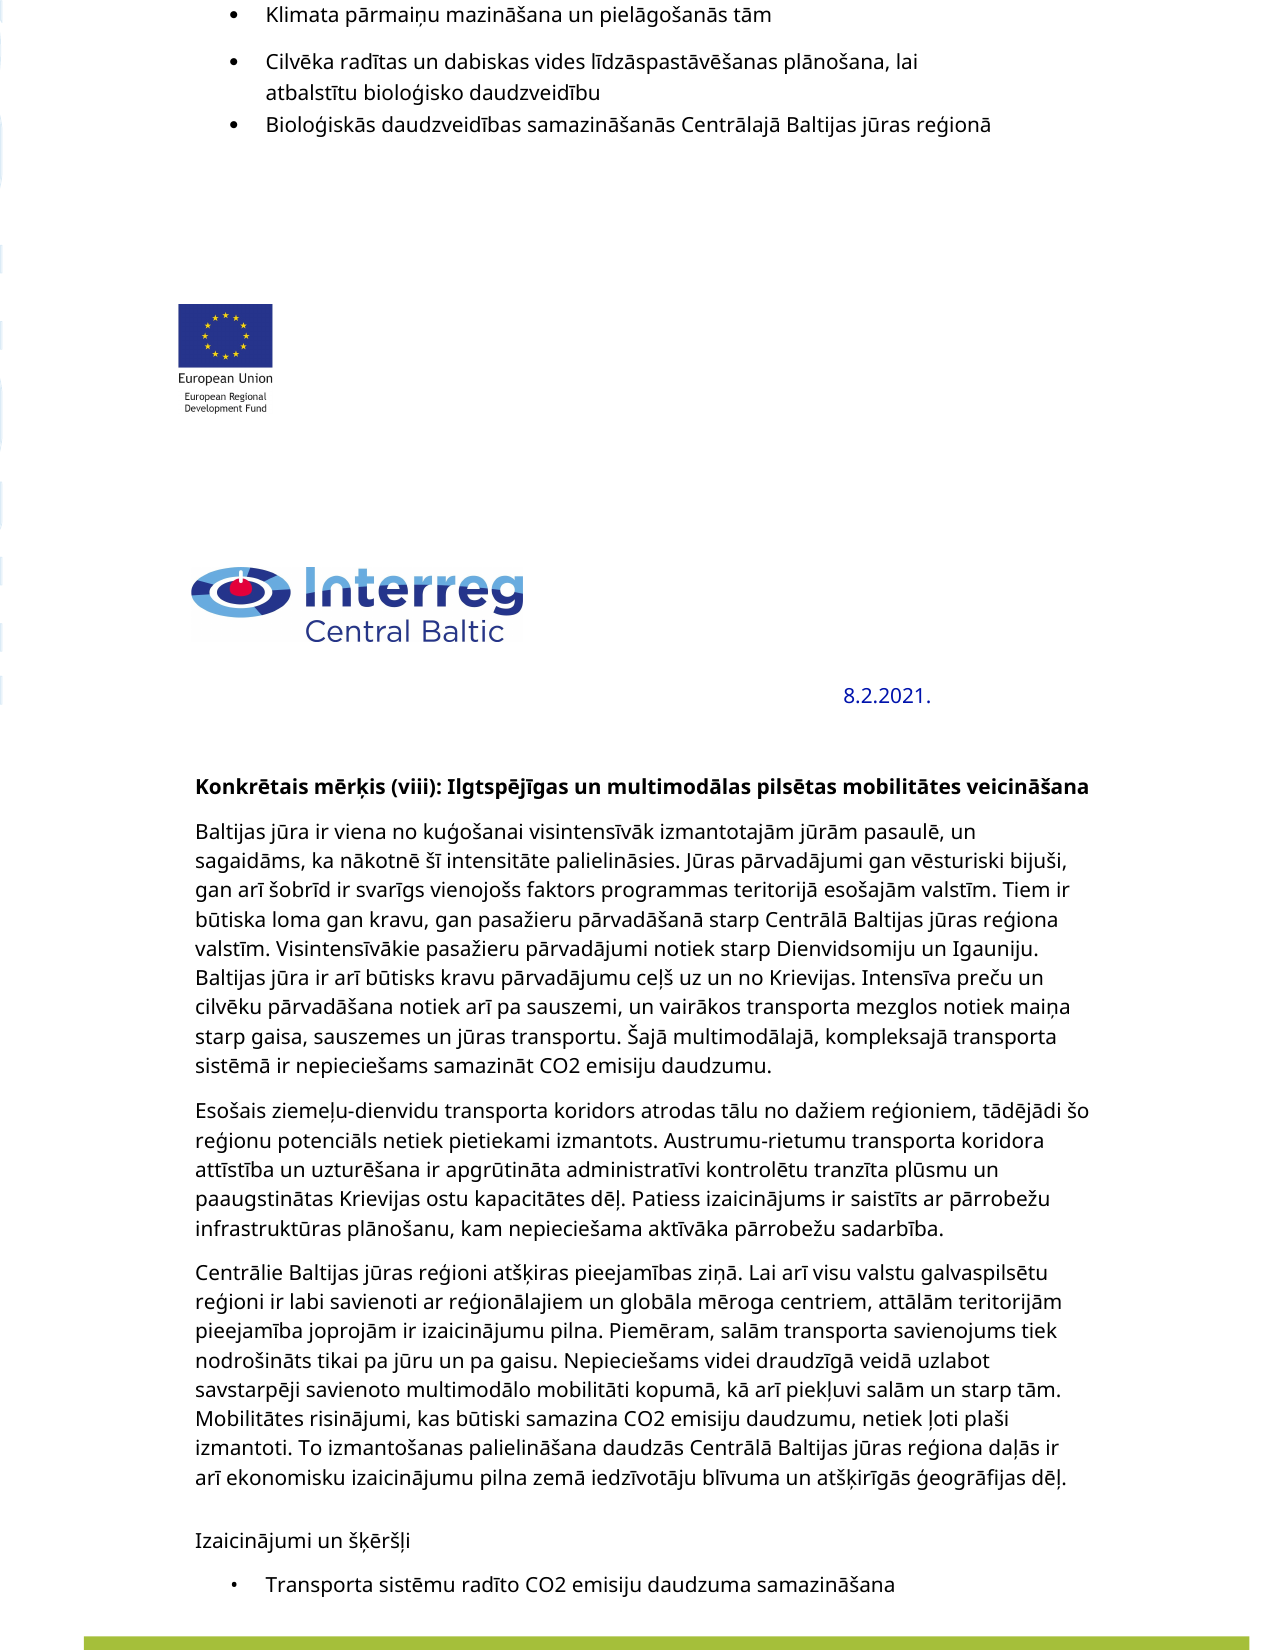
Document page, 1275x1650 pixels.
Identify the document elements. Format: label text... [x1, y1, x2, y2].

list Klimata pārmaiņu mazināšana un pielāgošanās tām [230, 0, 1096, 28]
list Transporta sistēmu radīto CO2 emisiju daudzuma samazināšana [230, 1570, 1096, 1599]
text Baltijas jūra ir viena no kuģošanai visintensīvāk izmantotajām jūrām pasaulē, un sagaidāms, ka nākotnē šī intensitāte palielināsies. Jūras pārvadājumi gan vēsturiski bijuši, gan arī šobrīd ir svarīgs vienojošs faktors programmas teritorijā esošajām valstīm. Tiem ir būtiska loma gan kravu, gan pasažieru pārvadāšanā starp Centrālā Baltijas jūras reģiona valstīm. Visintensīvākie pasažieru pārvadājumi notiek starp Dienvidsomiju un Igauniju. Baltijas jūra ir arī būtisks kravu pārvadājumu ceļš uz un no Krievijas. Intensīva preču un cilvēku pārvadāšana notiek arī pa sauszemi, un vairākos transporta mezglos notiek maiņa starp gaisa, sauszemes un jūras transportu. Šajā multimodālajā, kompleksajā transporta sistēmā ir nepieciešams samazināt CO2 emisiju daudzumu. [195, 817, 1076, 1079]
list Bioloģiskās daudzveidības samazināšanās Centrālajā Baltijas jūras reģionā [230, 110, 1096, 138]
text 8.2.2021. [167, 681, 931, 709]
text Esošais ziemeļu-dienvidu transporta koridors atrodas tālu no dažiem reģioniem, tādējādi šo reģionu potenciāls netiek pietiekami izmantots. Austrumu-rietumu transporta koridora attīstība un uzturēšana ir apgrūtināta administratīvi kontrolētu tranzīta plūsmu un paaugstinātas Krievijas ostu kapacitātes dēļ. Patiess izaicinājums ir saistīts ar pārrobežu infrastruktūras plānošanu, kam nepieciešama aktīvāka pārrobežu sadarbība. [195, 1097, 1096, 1242]
picture [191, 567, 523, 642]
picture [178, 304, 273, 414]
text Centrālie Baltijas jūras reģioni atšķiras pieejamības ziņā. Lai arī visu valstu galvaspilsētu reģioni ir labi savienoti ar reģionālajiem un globāla mēroga centriem, attālām teritorijām pieejamība joprojām ir izaicinājumu pilna. Piemēram, salām transporta savienojums tiek nodrošināts tikai pa jūru un pa gaisu. Nepieciešams videi draudzīgā veidā uzlabot savstarpēji savienoto multimodālo mobilitāti kopumā, kā arī piekļuvi salām un starp tām. Mobilitātes risinājumi, kas būtiski samazina CO2 emisiju daudzumu, netiek ļoti plaši izmantoti. To izmantošanas palielināšana daudzās Centrālā Baltijas jūras reģiona daļās ir arī ekonomisku izaicinājumu pilna zemā iedzīvotāju blīvuma un atšķirīgās ģeogrāfijas dēļ. [195, 1258, 1077, 1491]
subtitle Konkrētais mērķis (viii): Ilgtspējīgas un multimodālas pilsētas mobilitātes veicināšana [195, 772, 1096, 800]
list Cilvēka radītas un dabiskas vides līdzāspastāvēšanas plānošana, lai atbalstītu bioloģisko daudzveidību [230, 47, 1009, 107]
text Izaicinājumi un šķēršļi [195, 1526, 1096, 1554]
